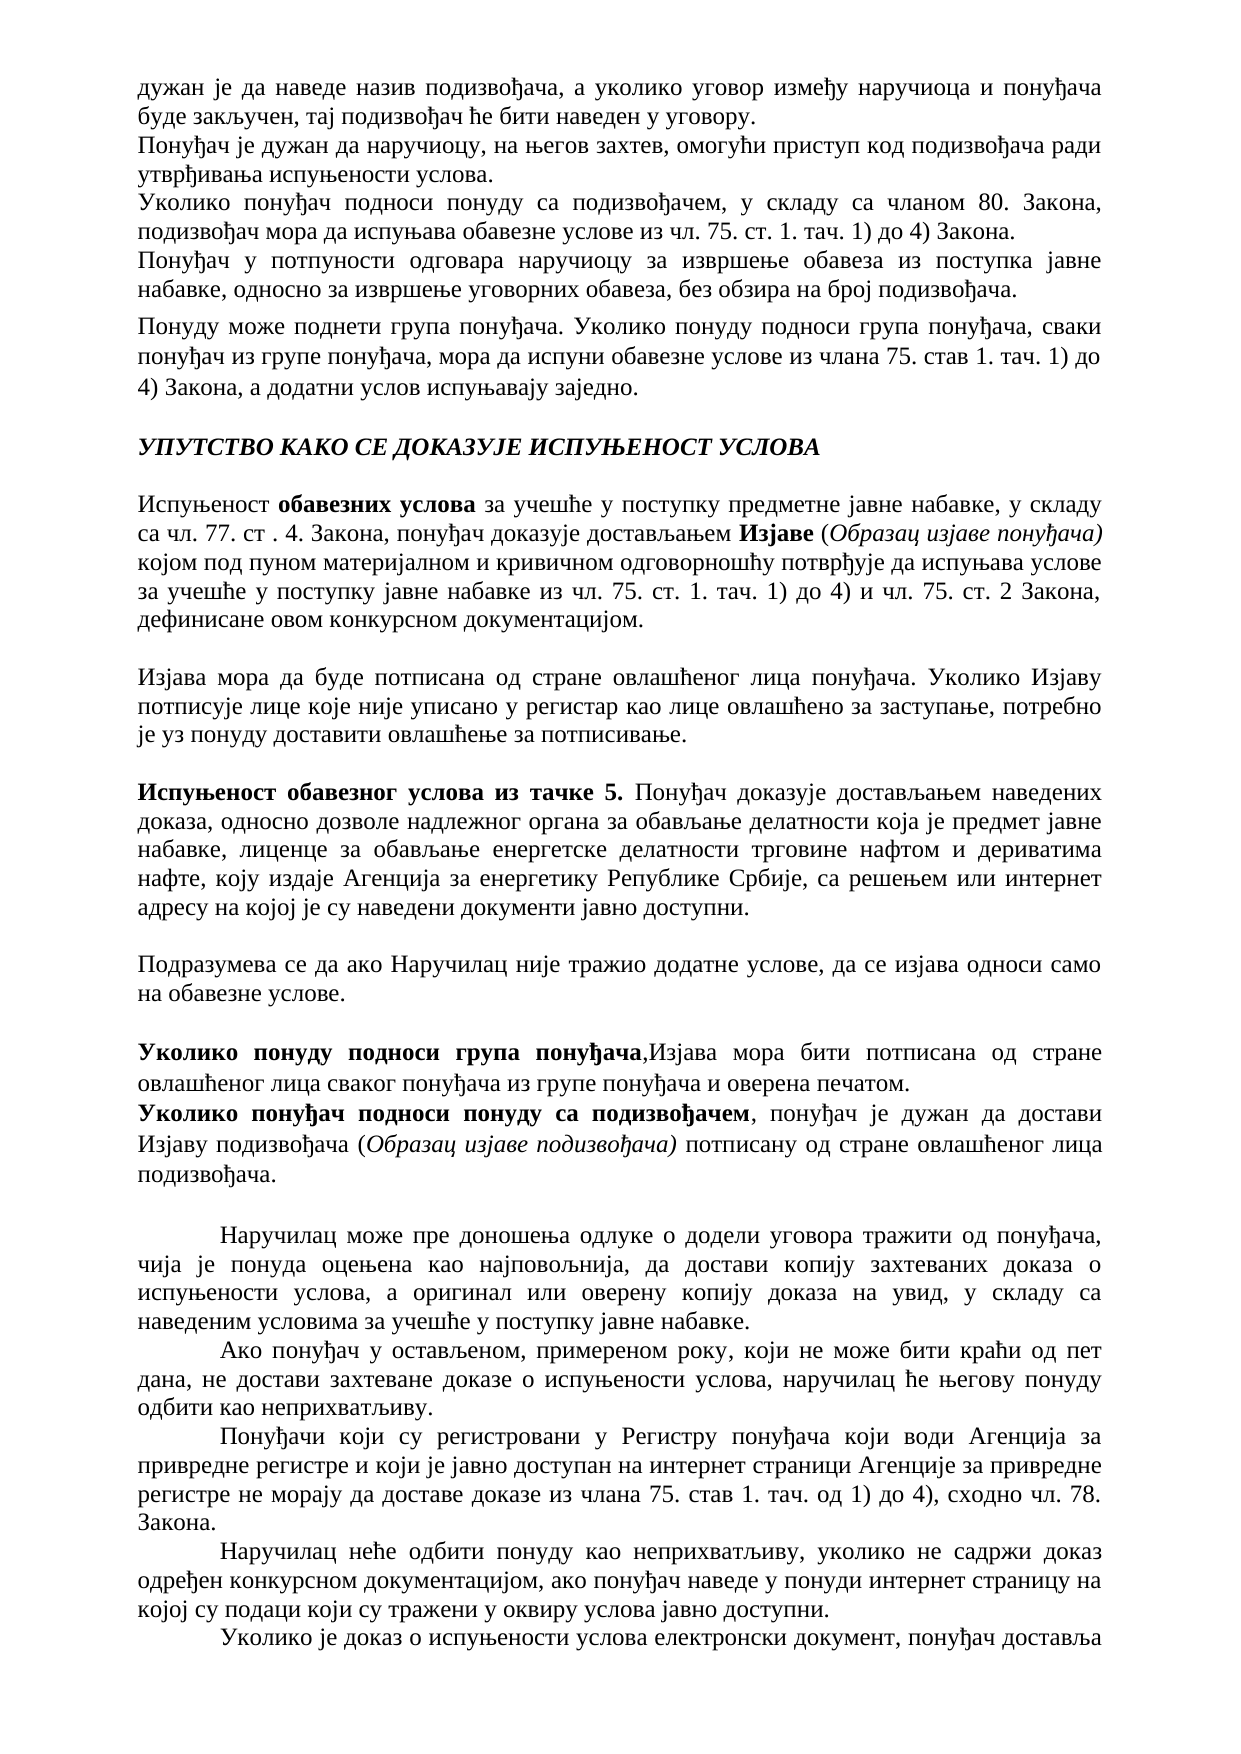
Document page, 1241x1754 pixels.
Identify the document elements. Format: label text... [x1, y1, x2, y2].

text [137, 72, 1103, 130]
text Изјава мора да буде потписана од стране овлашћеног лица понуђача. Уколико Изјаву потписује лице које није уписано у регистар као лице овлашћено за заступање, потребно је уз понуду доставити овлашћење за потписивање. [137, 662, 1103, 748]
text Подразумева се да ако Наручилац није тражио додатне услове, да се изјава односи само на обавезне услове. [137, 949, 1103, 1007]
text Понуђач је дужан да наручиоцу, на његов захтев, омогући приступ код подизвођача ради утврђивања испуњености услова. [137, 130, 1103, 187]
text Испуњеност обавезног услова из тачке 5. Понуђач доказује достављањем наведених доказа, односно дозволе надлежног органа за обављање делатности која је предмет јавне набавке, лиценце за обављање енергетске делатности трговине нафтом и дериватима нафте, коју издаје Агенција за енергетику Републике Србије, са решењем или интернет адресу на којој је су наведени документи јавно доступни. [137, 777, 1103, 921]
text Понуђачи који су регистровани у Регистру понуђача који води Агенција за привредне регистре и који је јавно доступан на интернет страници Агенције за привредне регистре не морају да доставе доказе из члана 75. став 1. тач. од 1) до 4), сходно чл. 78. Закона. [137, 1421, 1103, 1536]
text Уколико понуђач подноси понуду са подизвођачем, у складу са чланом 80. Закона, подизвођач мора да испуњава обавезне услове из чл. 75. ст. 1. тач. 1) до 4) Закона. [137, 187, 1103, 245]
text Уколико понуђач подноси понуду са подизвођачем, понуђач је дужан да достави Изјаву подизвођача (Образац изјаве подизвођача) потписану од стране овлашћеног лица подизвођача. [137, 1098, 1103, 1188]
text Ако понуђач у остављеном, примереном року, који не може бити краћи од пет дана, не достави захтеване доказе о испуњености услова, наручилац ће његову понуду одбити као неприхватљиву. [137, 1335, 1103, 1421]
text Уколико понуду подноси група понуђача,Изјава мора бити потписана од стране овлашћеног лица сваког понуђача из групе понуђача и оверена печатом. [137, 1037, 1103, 1097]
text Понуду може поднети група понуђача. Уколико понуду подноси група понуђача, сваки понуђач из групе понуђача, мора да испуни обавезне услове из члана 75. став 1. тач. 1) до 4) Закона, а додатни услов испуњавају заједно. [137, 311, 1103, 400]
text Испуњеност обавезних услова за учешће у поступку предметне јавне набавке, у складу са чл. 77. ст . 4. Закона, понуђач доказује достављањем Изјаве (Образац изјаве понуђача) којом под пуном материјалном и кривичном одговорношћу потврђује да испуњава услове за учешће у поступку јавне набавке из чл. 75. ст. 1. тач. 1) до 4) и чл. 75. ст. 2 Закона, дефинисане овом конкурсном документацијом. [137, 489, 1103, 633]
text Наручилац може пре доношења одлуке о додели уговора тражити од понуђача, чија је понуда оцењена као најповољнија, да достави копију захтеваних доказа о испуњености услова, а оригинал или оверену копију доказа на увид, у складу са наведеним условима за учешће у поступку јавне набавке. [137, 1220, 1103, 1335]
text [137, 1622, 1103, 1651]
text Наручилац неће одбити понуду као неприхватљиву, уколико не садржи доказ одређен конкурсном документацијом, ако понуђач наведе у понуди интернет страницу на којој су подаци који су тражени у оквиру услова јавно доступни. [137, 1536, 1103, 1622]
text УПУТСТВО КАКО СЕ ДОКАЗУЈЕ ИСПУЊЕНОСТ УСЛОВА [137, 432, 1103, 461]
text Понуђач у потпуности одговара наручиоцу за извршење обавеза из поступка јавне набавке, односно за извршење уговорних обавеза, без обзира на број подизвођача. [137, 245, 1103, 302]
